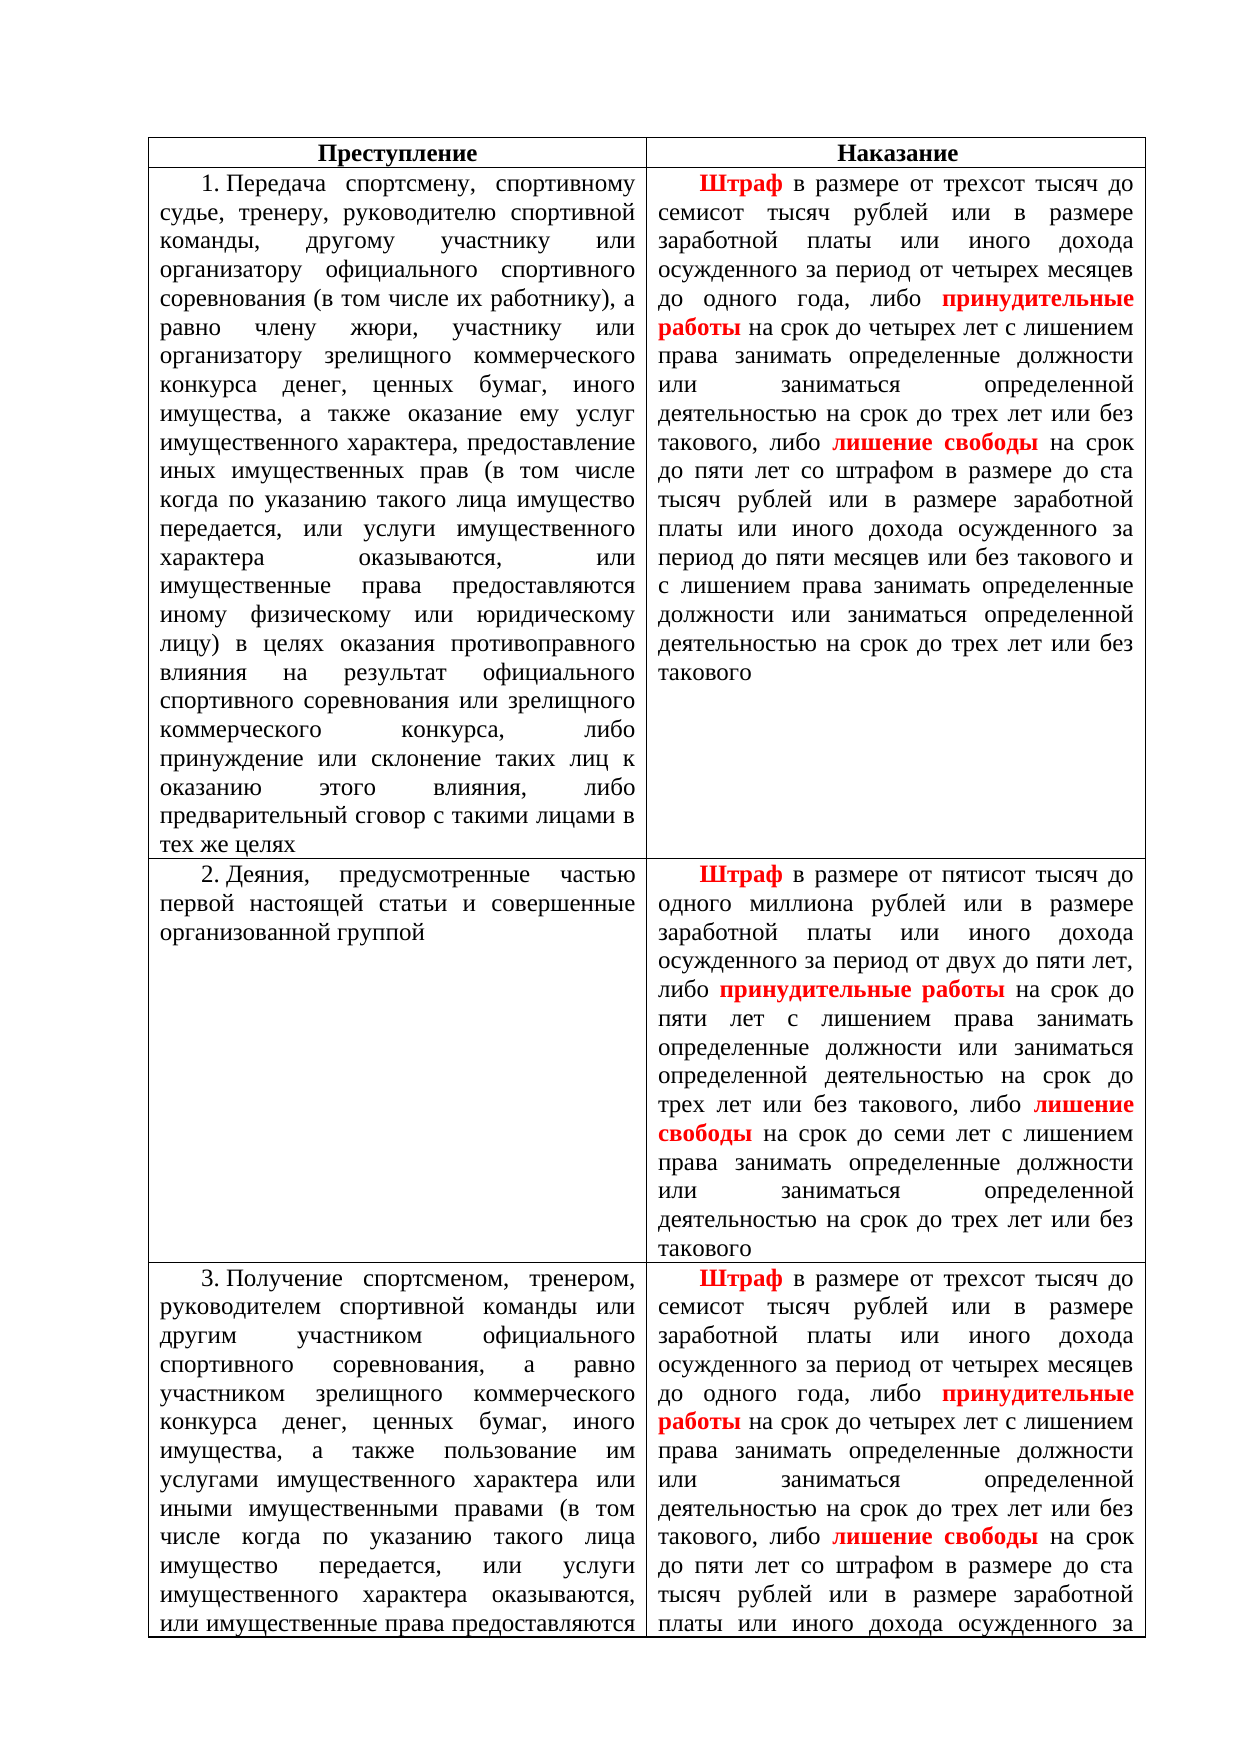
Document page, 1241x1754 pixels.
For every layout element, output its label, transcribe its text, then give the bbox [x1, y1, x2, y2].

table_cell 1. Передача спортсмену, спортивному судье, тренеру, руководителю спортивной команды, другому участнику или организатору официального спортивного соревнования (в том числе их работнику), а равно члену жюри, участнику или организатору зрелищного коммерческого конкурса денег, ценных бумаг, иного имущества, а также оказание ему услуг имущественного характера, предоставление иных имущественных прав (в том числе когда по указанию такого лица имущество передается, или услуги имущественного характера оказываются, или имущественные права предоставляются иному физическому или юридическому лицу) в целях оказания противоправного влияния на результат официального спортивного соревнования или зрелищного коммерческого конкурса, либо принуждение или склонение таких лиц к оказанию этого влияния, либо предварительный сговор с такими лицами в тех же целях [149, 168, 646, 858]
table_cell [149, 1263, 646, 1636]
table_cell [647, 1263, 1145, 1636]
table_cell Штраф в размере от пятисот тысяч до одного миллиона рублей или в размере заработной платы или иного дохода осужденного за период от двух до пяти лет, либо принудительные работы на срок до пяти лет с лишением права занимать определенные должности или заниматься определенной деятельностью на срок до трех лет или без такового, либо лишение свободы на срок до семи лет с лишением права занимать определенные должности или заниматься определенной деятельностью на срок до трех лет или без такового [647, 859, 1145, 1262]
table_cell 2. Деяния, предусмотренные частью первой настоящей статьи и совершенные организованной группой [149, 859, 646, 1262]
table_header Наказание [647, 138, 1145, 167]
table_header Преступление [149, 138, 646, 167]
